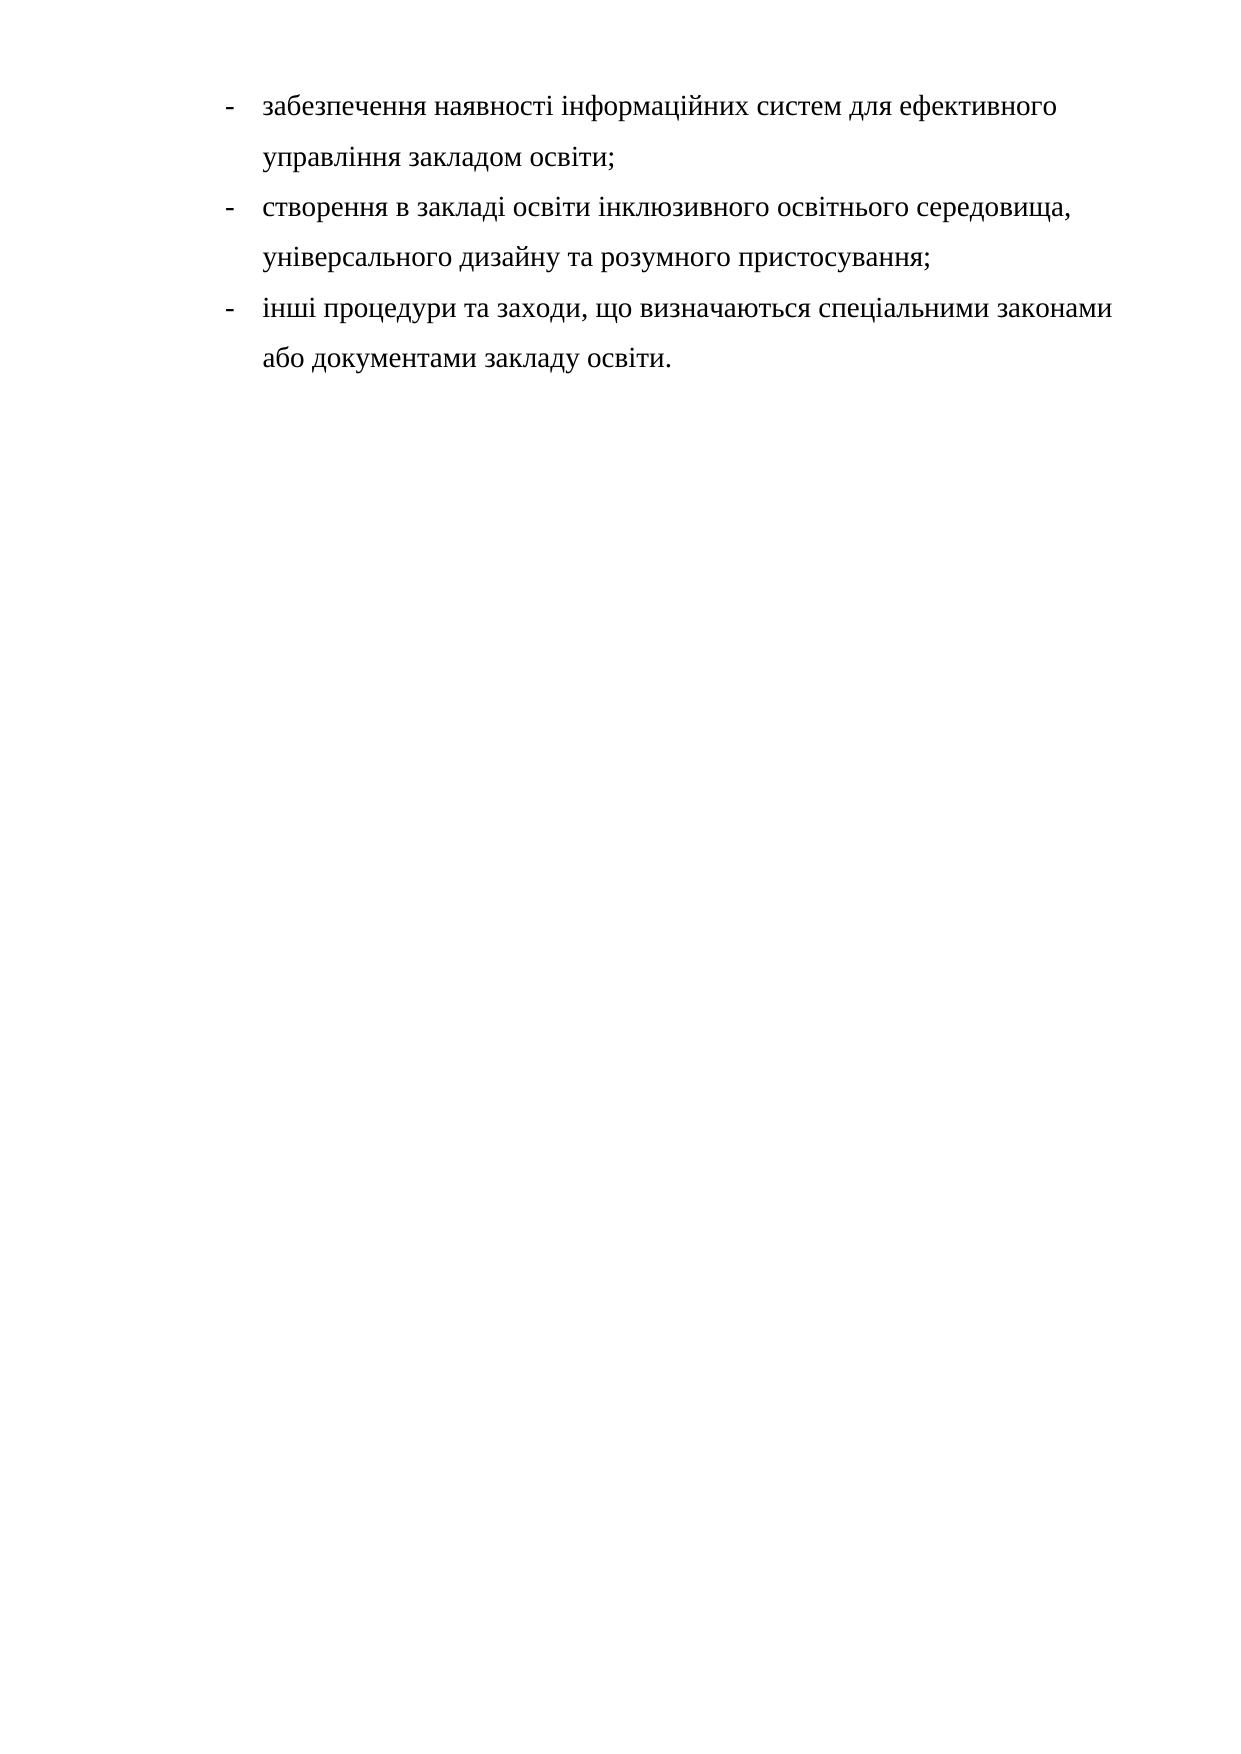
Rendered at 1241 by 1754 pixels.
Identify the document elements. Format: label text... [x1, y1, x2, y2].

list створення в закладі освіти інклюзивного освітнього середовища, універсального дизайну та розумного пристосування; [225, 189, 1152, 273]
list інші процедури та заходи, що визначаються спеціальними законами або документами закладу освіти. [225, 290, 1152, 374]
list забезпечення наявності інформаційних систем для ефективного управління закладом освіти; [225, 88, 1152, 172]
